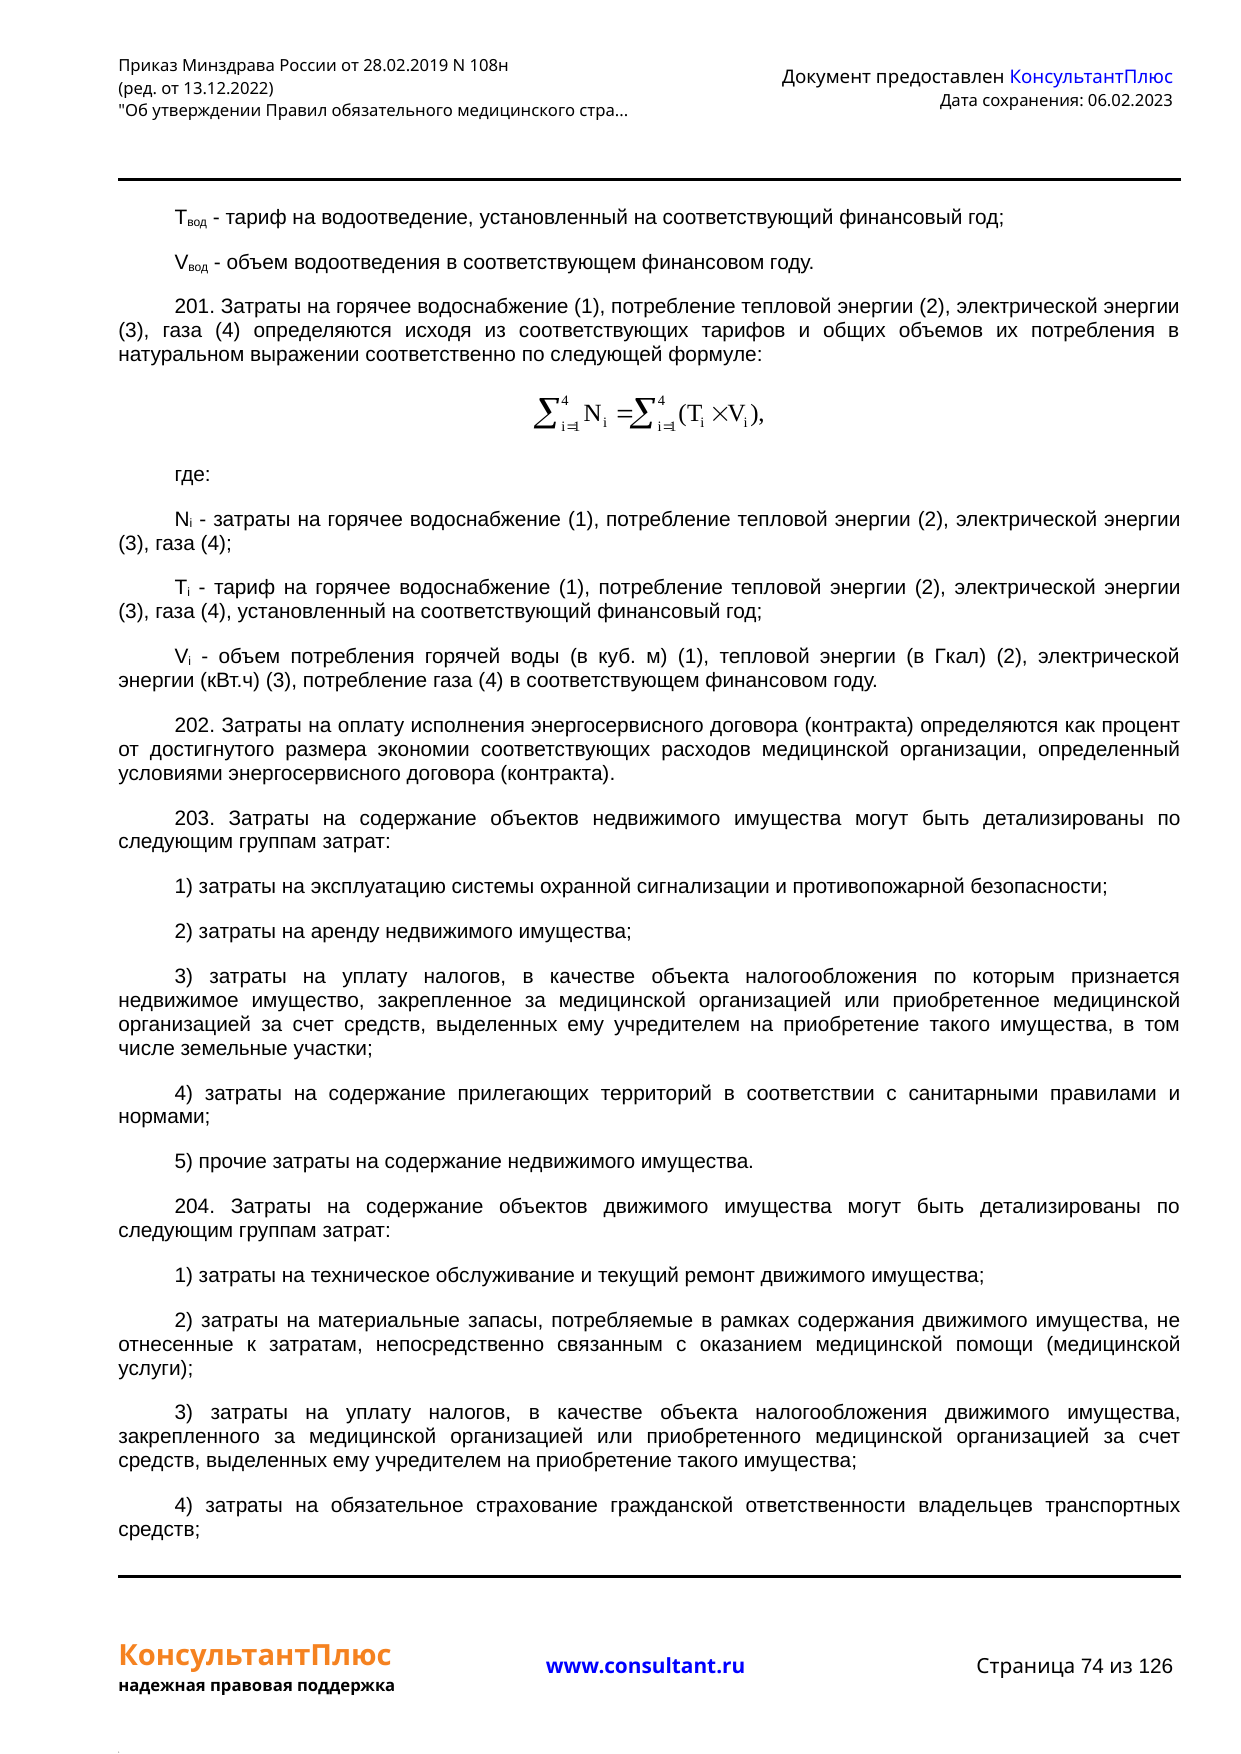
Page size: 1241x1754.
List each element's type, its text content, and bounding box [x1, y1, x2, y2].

text 3) затраты на уплату налогов, в качестве объекта налогообложения движимого имущества, закрепленного за медицинской организацией или приобретенного медицинской организацией за счет средств, выделенных ему учредителем на приобретение такого имущества; [118, 1400, 1181, 1472]
text 2) затраты на аренду недвижимого имущества; [118, 919, 1181, 943]
text Ni - затраты на горячее водоснабжение (1), потребление тепловой энергии (2), электрической энергии (3), газа (4); [118, 506, 1181, 554]
text 4) затраты на обязательное страхование гражданской ответственности владельцев транспортных средств; [118, 1493, 1181, 1541]
text 2) затраты на материальные запасы, потребляемые в рамках содержания движимого имущества, не отнесенные к затратам, непосредственно связанным с оказанием медицинской помощи (медицинской услуги); [118, 1307, 1181, 1379]
text 203. Затраты на содержание объектов недвижимого имущества могут быть детализированы по следующим группам затрат: [118, 805, 1181, 853]
text 202. Затраты на оплату исполнения энергосервисного договора (контракта) определяются как процент от достигнутого размера экономии соответствующих расходов медицинской организации, определенный условиями энергосервисного договора (контракта). [118, 713, 1181, 784]
text Vi - объем потребления горячей воды (в куб. м) (1), тепловой энергии (в Гкал) (2), электрической энергии (кВт.ч) (3), потребление газа (4) в соответствующем финансовом году. [118, 644, 1181, 692]
text 1) затраты на эксплуатацию системы охранной сигнализации и противопожарной безопасности; [118, 874, 1181, 898]
text 3) затраты на уплату налогов, в качестве объекта налогообложения по которым признается недвижимое имущество, закрепленное за медицинской организацией или приобретенное медицинской организацией за счет средств, выделенных ему учредителем на приобретение такого имущества, в том числе земельные участки; [118, 964, 1181, 1059]
text 5) прочие затраты на содержание недвижимого имущества. [118, 1149, 1181, 1173]
text 201. Затраты на горячее водоснабжение (1), потребление тепловой энергии (2), электрической энергии (3), газа (4) определяются исходя из соответствующих тарифов и общих объемов их потребления в натуральном выражении соответственно по следующей формуле: [118, 294, 1181, 366]
text 204. Затраты на содержание объектов движимого имущества могут быть детализированы по следующим группам затрат: [118, 1194, 1181, 1242]
text Тi - тариф на горячее водоснабжение (1), потребление тепловой энергии (2), электрической энергии (3), газа (4), установленный на соответствующий финансовый год; [118, 575, 1181, 623]
text Твод - тариф на водоотведение, установленный на соответствующий финансовый год; [118, 205, 1181, 229]
text 1) затраты на техническое обслуживание и текущий ремонт движимого имущества; [118, 1263, 1181, 1287]
text где: [118, 462, 1181, 486]
text 4) затраты на содержание прилегающих территорий в соответствии с санитарными правилами и нормами; [118, 1080, 1181, 1128]
text Vвод - объем водоотведения в соответствующем финансовом году. [118, 249, 1181, 273]
